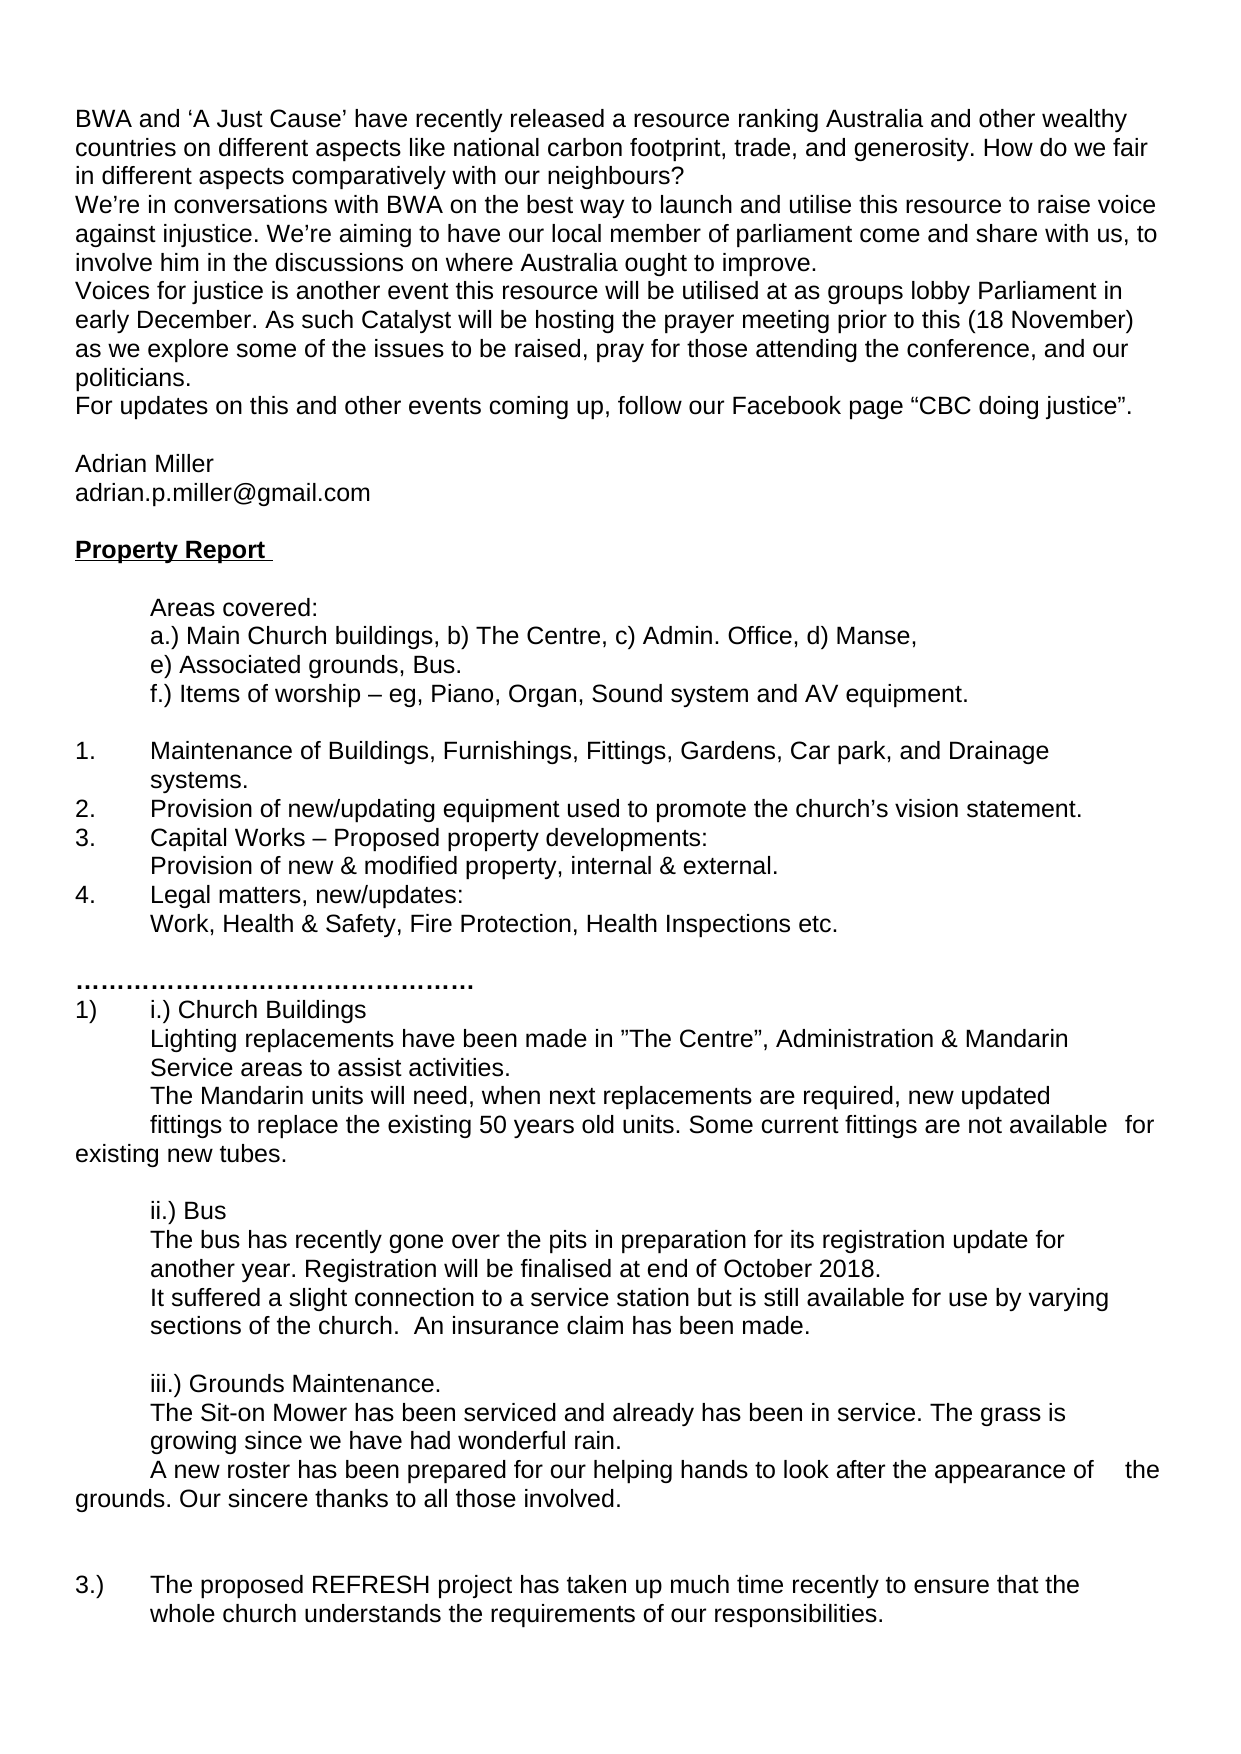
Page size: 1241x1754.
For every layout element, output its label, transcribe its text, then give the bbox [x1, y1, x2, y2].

text 3. Capital Works – Proposed property developments: [75, 822, 1165, 851]
text 2. Provision of new/updating equipment used to promote the church’s vision statement. [75, 794, 1165, 822]
text ………………………………………… [75, 966, 1165, 995]
text a.) Main Church buildings, b) The Centre, c) Admin. Office, d) Manse, [75, 621, 1165, 650]
text A new roster has been prepared for our helping hands to look after the appearance of the grounds. Our sincere thanks to all those involved. [75, 1455, 1165, 1512]
text Adrian Miller [75, 449, 1165, 477]
text Voices for justice is another event this resource will be utilised at as groups lobby Parliament in early December. As such Catalyst will be hosting the prayer meeting prior to this (18 November) as we explore some of the issues to be raised, pray for those attending the conference, and our politicians. [75, 276, 1165, 391]
text 1) i.) Church Buildings [75, 995, 1165, 1024]
text For updates on this and other events coming up, follow our Facebook page “CBC doing justice”. [75, 391, 1165, 420]
text Areas covered: [75, 592, 1165, 621]
text Lighting replacements have been made in ”The Centre”, Administration & Mandarin Service areas to assist activities. [75, 1024, 1165, 1081]
text ii.) Bus [75, 1196, 1165, 1225]
text Provision of new & modified property, internal & external. [75, 851, 1165, 880]
text BWA and ‘A Just Cause’ have recently released a resource ranking Australia and other wealthy countries on different aspects like national carbon footprint, trade, and generosity. How do we fair [75, 104, 1165, 161]
text in different aspects comparatively with our neighbours? [75, 161, 1165, 190]
text 1. Maintenance of Buildings, Furnishings, Fittings, Gardens, Car park, and Drainage systems. [75, 736, 1165, 794]
text adrian.p.miller@gmail.com [75, 477, 1165, 506]
text The bus has recently gone over the pits in preparation for its registration update for another year. Registration will be finalised at end of October 2018. [75, 1225, 1165, 1282]
text f.) Items of worship – eg, Piano, Organ, Sound system and AV equipment. [75, 679, 1165, 707]
text Work, Health & Safety, Fire Protection, Health Inspections etc. [75, 909, 1165, 937]
text It suffered a slight connection to a service station but is still available for use by varying sections of the church. An insurance claim has been made. [75, 1282, 1165, 1340]
text iii.) Grounds Maintenance. [75, 1369, 1165, 1397]
text The Sit-on Mower has been serviced and already has been in service. The grass is growing since we have had wonderful rain. [75, 1397, 1165, 1455]
text We’re in conversations with BWA on the best way to launch and utilise this resource to raise voice against injustice. We’re aiming to have our local member of parliament come and share with us, to involve him in the discussions on where Australia ought to improve. [75, 190, 1165, 276]
text 3.) The proposed REFRESH project has taken up much time recently to ensure that the whole church understands the requirements of our responsibilities. [75, 1570, 1165, 1627]
text e) Associated grounds, Bus. [75, 650, 1165, 679]
text Property Report [75, 535, 1165, 564]
text 4. Legal matters, new/updates: [75, 880, 1165, 909]
text The Mandarin units will need, when next replacements are required, new updated fittings to replace the existing 50 years old units. Some current fittings are not available for existing new tubes. [75, 1081, 1165, 1167]
